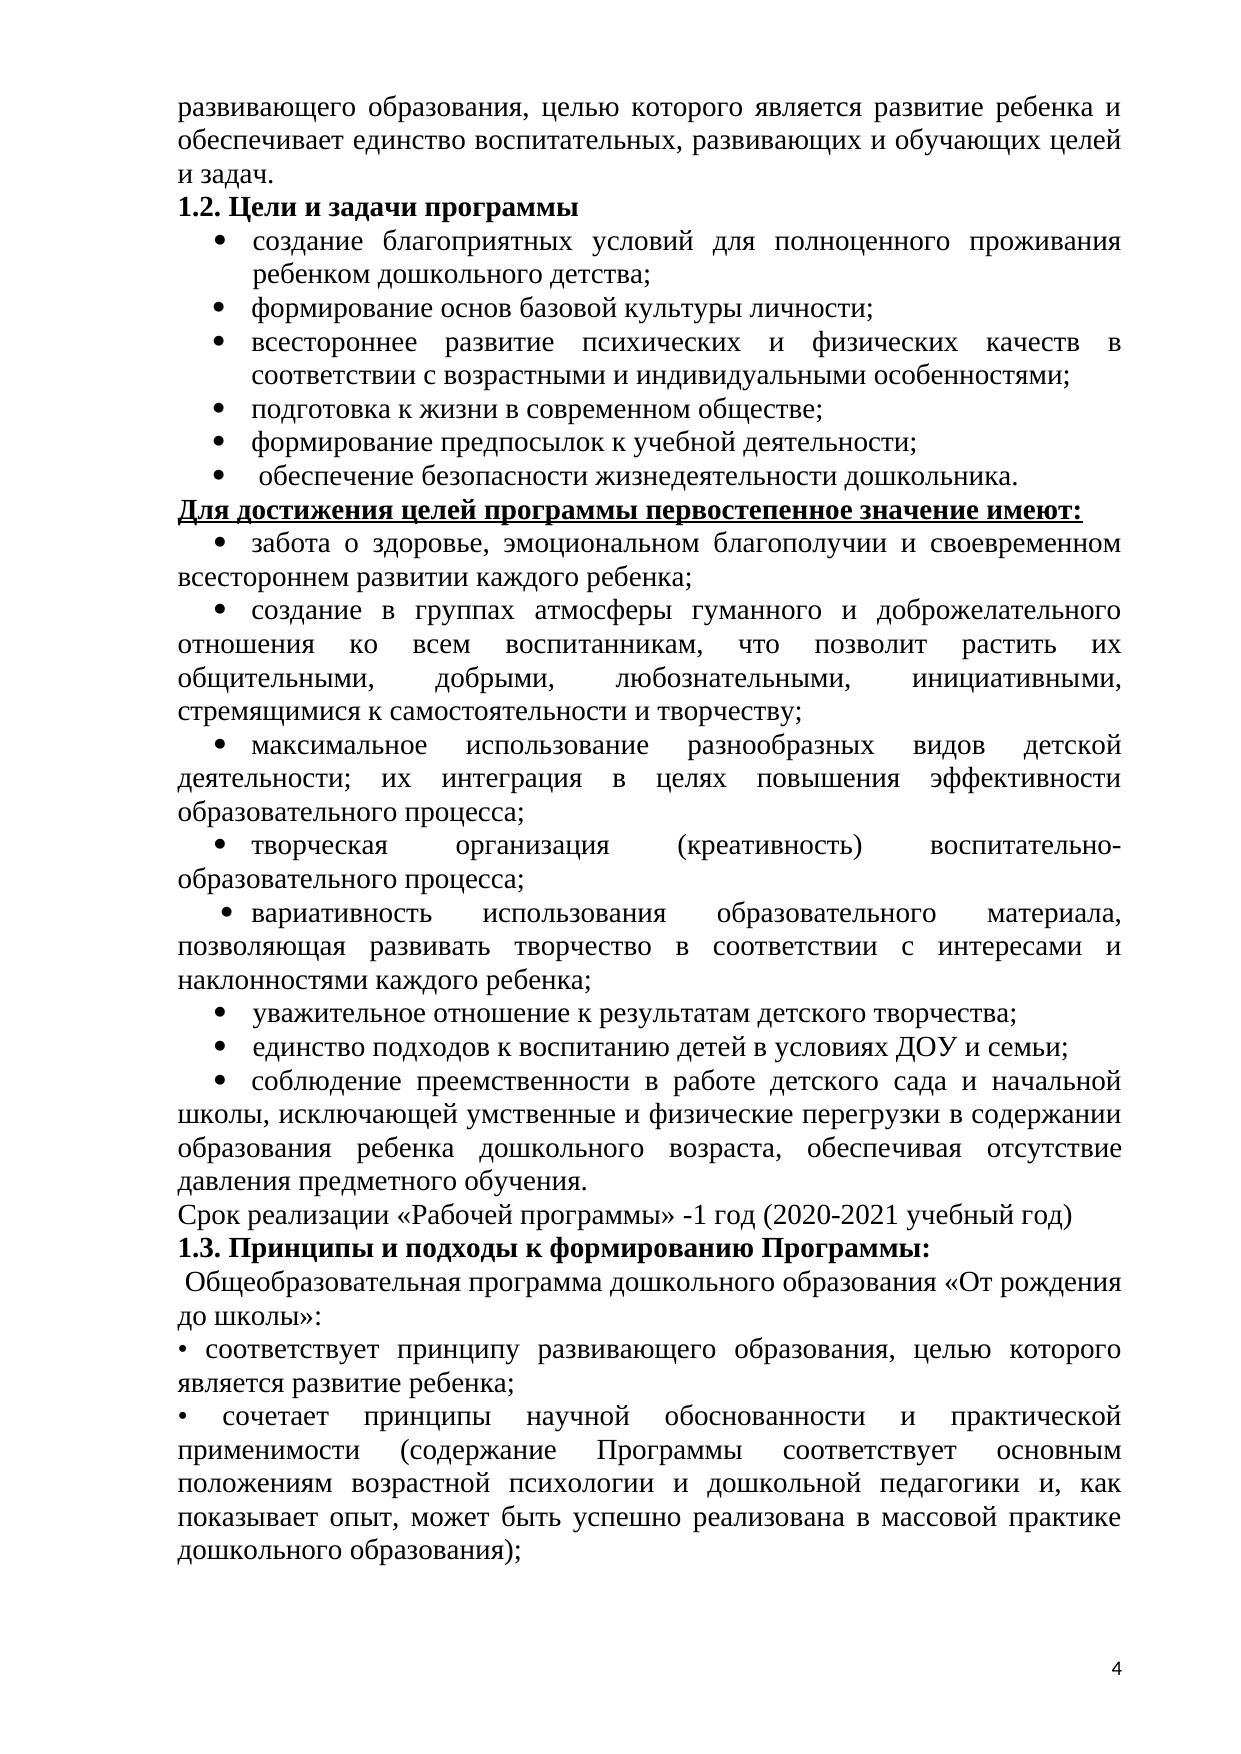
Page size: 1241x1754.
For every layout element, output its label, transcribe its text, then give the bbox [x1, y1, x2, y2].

text 1.2. Цели и задачи программы [177, 189, 1122, 223]
text • сочетает принципы научной обоснованности и практической применимости (содержание Программы соответствует основным положениям возрастной психологии и дошкольной педагогики и, как показывает опыт, может быть успешно реализована в массовой практике дошкольного образования); [177, 1398, 1122, 1566]
list обеспечение безопасности жизнедеятельности дошкольника. [213, 458, 1122, 492]
list формирование основ базовой культуры личности; [213, 290, 1122, 324]
list творческая организация (креативность) воспитательно-образовательного процесса; [177, 827, 1122, 895]
list формирование предпосылок к учебной деятельности; [213, 424, 1122, 458]
list уважительное отношение к результатам детского творчества; [215, 995, 1122, 1029]
list единство подходов к воспитанию детей в условиях ДОУ и семьи; [215, 1029, 1122, 1063]
list создание благоприятных условий для полноценного проживания ребенком дошкольного детства; [215, 223, 1122, 290]
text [177, 89, 1122, 189]
list всестороннее развитие психических и физических качеств в соответствии с возрастными и индивидуальными особенностями; [213, 324, 1122, 391]
list подготовка к жизни в современном обществе; [213, 391, 1122, 424]
list создание в группах атмосферы гуманного и доброжелательного отношения ко всем воспитанникам, что позволит растить их общительными, добрыми, любознательными, инициативными, стремящимися к самостоятельности и творчеству; [177, 592, 1122, 727]
list забота о здоровье, эмоциональном благополучии и своевременном всестороннем развитии каждого ребенка; [177, 525, 1122, 592]
list максимальное использование разнообразных видов детской деятельности; их интеграция в целях повышения эффективности образовательного процесса; [177, 727, 1122, 827]
text Срок реализации «Рабочей программы» -1 год (2020-2021 учебный год) [177, 1197, 1122, 1231]
text Для достижения целей программы первостепенное значение имеют: [177, 492, 1122, 525]
list соблюдение преемственности в работе детского сада и начальной школы, исключающей умственные и физические перегрузки в содержании образования ребенка дошкольного возраста, обеспечивая отсутствие давления предметного обучения. [177, 1063, 1122, 1197]
text 1.3. Принципы и подходы к формированию Программы: [177, 1231, 1122, 1264]
text • соответствует принципу развивающего образования, целью которого является развитие ребенка; [177, 1331, 1122, 1398]
text Общеобразовательная программа дошкольного образования «От рождения до школы»: [177, 1264, 1122, 1331]
list вариативность использования образовательного материала, позволяющая развивать творчество в соответствии с интересами и наклонностями каждого ребенка; [177, 895, 1122, 995]
